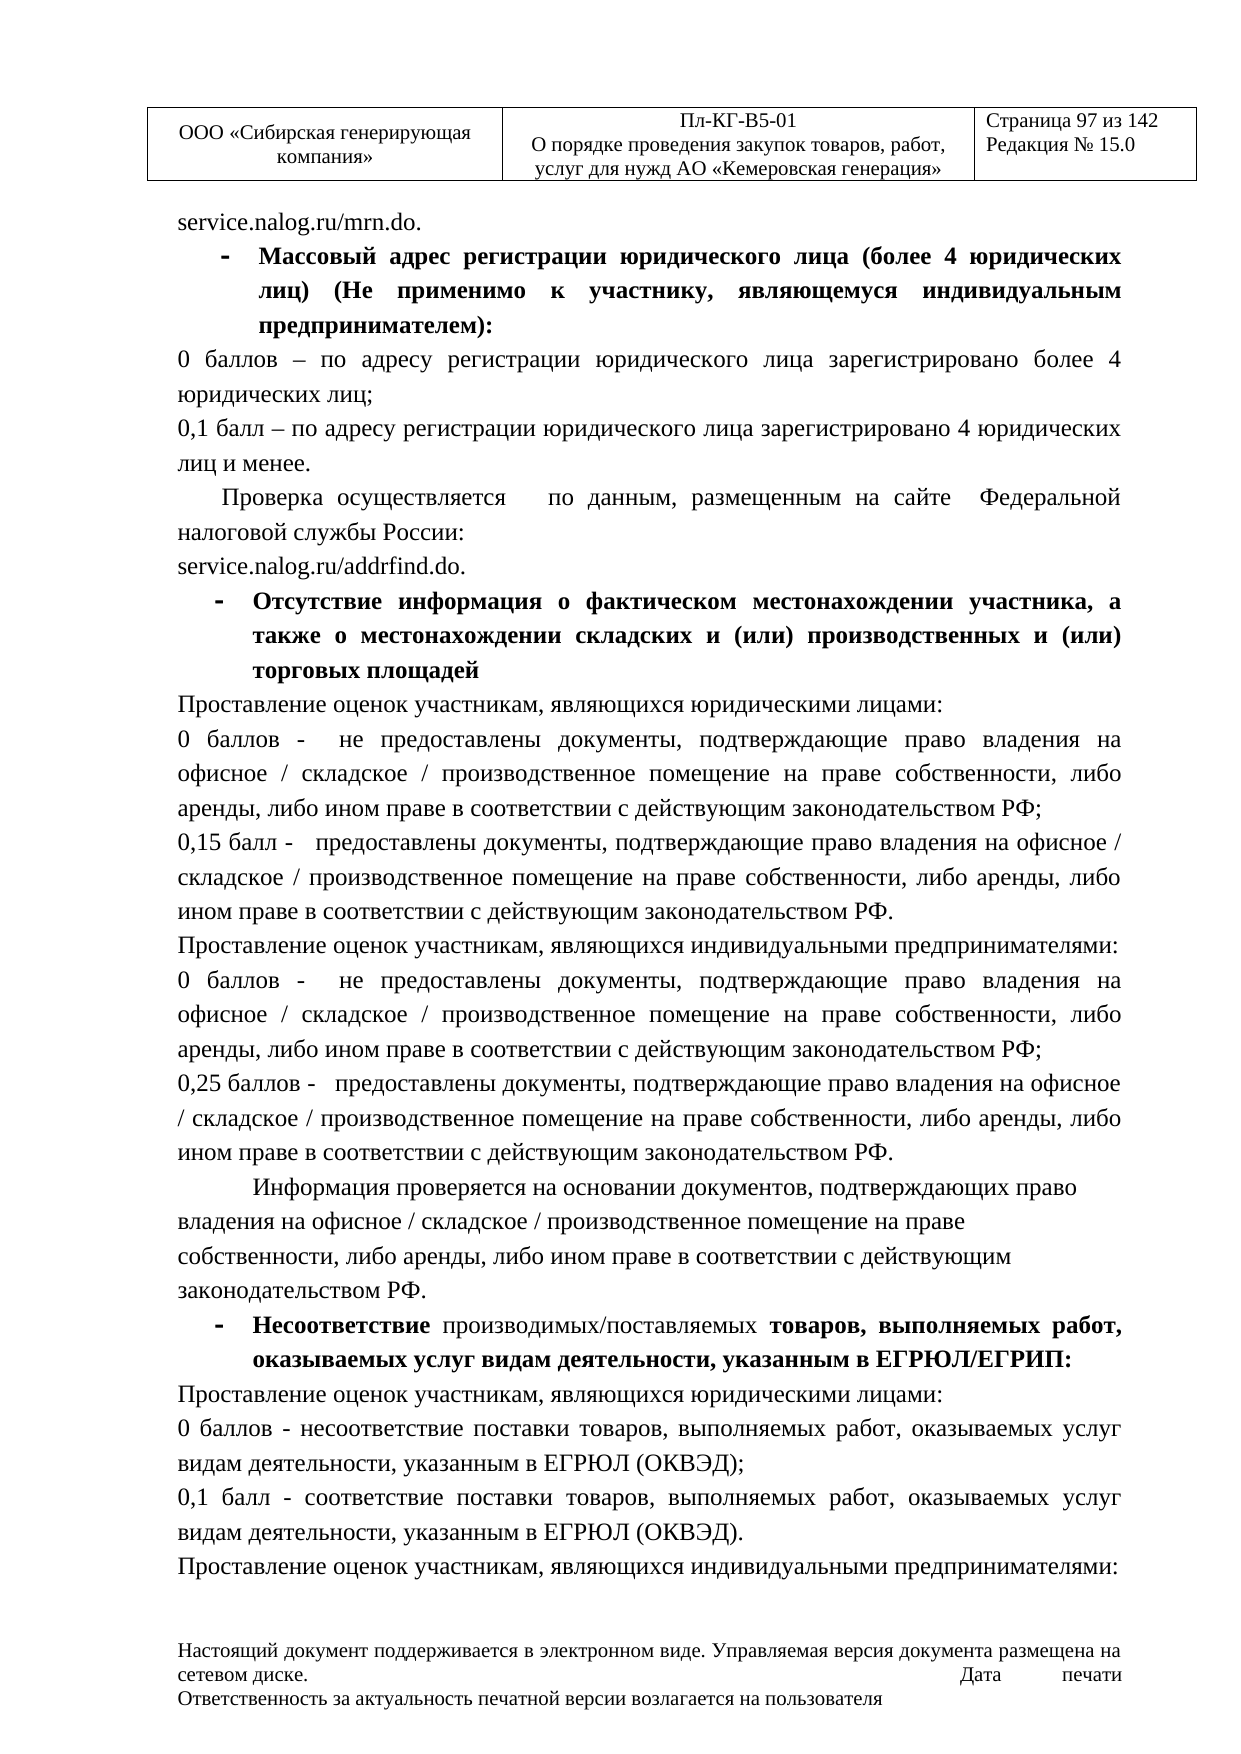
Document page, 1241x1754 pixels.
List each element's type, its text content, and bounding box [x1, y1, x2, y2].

list Несоответствие производимых/поставляемых товаров, выполняемых работ, оказываемых услуг видам деятельности, указанным в ЕГРЮЛ/ЕГРИП: [215, 1310, 1122, 1373]
text Проставление оценок участникам, являющихся юридическими лицами: [177, 1379, 1122, 1408]
list Массовый адрес регистрации юридического лица (более 4 юридических лиц) (Не применимо к участнику, являющемуся индивидуальным предпринимателем): [221, 241, 1122, 339]
list Отсутствие информация о фактическом местонахождении участника, а также о местонахождении складских и (или) производственных и (или) торговых площадей [215, 586, 1122, 683]
text 0,15 балл - предоставлены документы, подтверждающие право владения на офисное / складское / производственное помещение на праве собственности, либо аренды, либо ином праве в соответствии с действующим законодательством РФ. [177, 827, 1122, 925]
text 0 баллов – по адресу регистрации юридического лица зарегистрировано более 4 юридических лиц; [177, 344, 1122, 408]
text 0,1 балл – по адресу регистрации юридического лица зарегистрировано 4 юридических лиц и менее. [177, 413, 1122, 477]
text service.nalog.ru/mrn.do. [177, 207, 1122, 235]
text Проставление оценок участникам, являющихся индивидуальными предпринимателями: [177, 931, 1122, 959]
text Проставление оценок участникам, являющихся индивидуальными предпринимателями: [177, 1551, 1122, 1580]
text 0 баллов - не предоставлены документы, подтверждающие право владения на офисное / складское / производственное помещение на праве собственности, либо аренды, либо ином праве в соответствии с действующим законодательством РФ; [177, 965, 1122, 1063]
text service.nalog.ru/addrfind.do. [177, 551, 1122, 580]
text 0 баллов - не предоставлены документы, подтверждающие право владения на офисное / складское / производственное помещение на праве собственности, либо аренды, либо ином праве в соответствии с действующим законодательством РФ; [177, 724, 1122, 821]
text Информация проверяется на основании документов, подтверждающих право владения на офисное / складское / производственное помещение на праве собственности, либо аренды, либо ином праве в соответствии с действующим законодательством РФ. [177, 1172, 1122, 1304]
text 0,1 балл - соответствие поставки товаров, выполняемых работ, оказываемых услуг видам деятельности, указанным в ЕГРЮЛ (ОКВЭД). [177, 1482, 1122, 1546]
text 0 баллов - несоответствие поставки товаров, выполняемых работ, оказываемых услуг видам деятельности, указанным в ЕГРЮЛ (ОКВЭД); [177, 1413, 1122, 1477]
text Проверка осуществляется по данным, размещенным на сайте Федеральной налоговой службы России: [177, 482, 1122, 546]
text 0,25 баллов - предоставлены документы, подтверждающие право владения на офисное / складское / производственное помещение на праве собственности, либо аренды, либо ином праве в соответствии с действующим законодательством РФ. [177, 1068, 1122, 1166]
text Проставление оценок участникам, являющихся юридическими лицами: [177, 689, 1122, 718]
